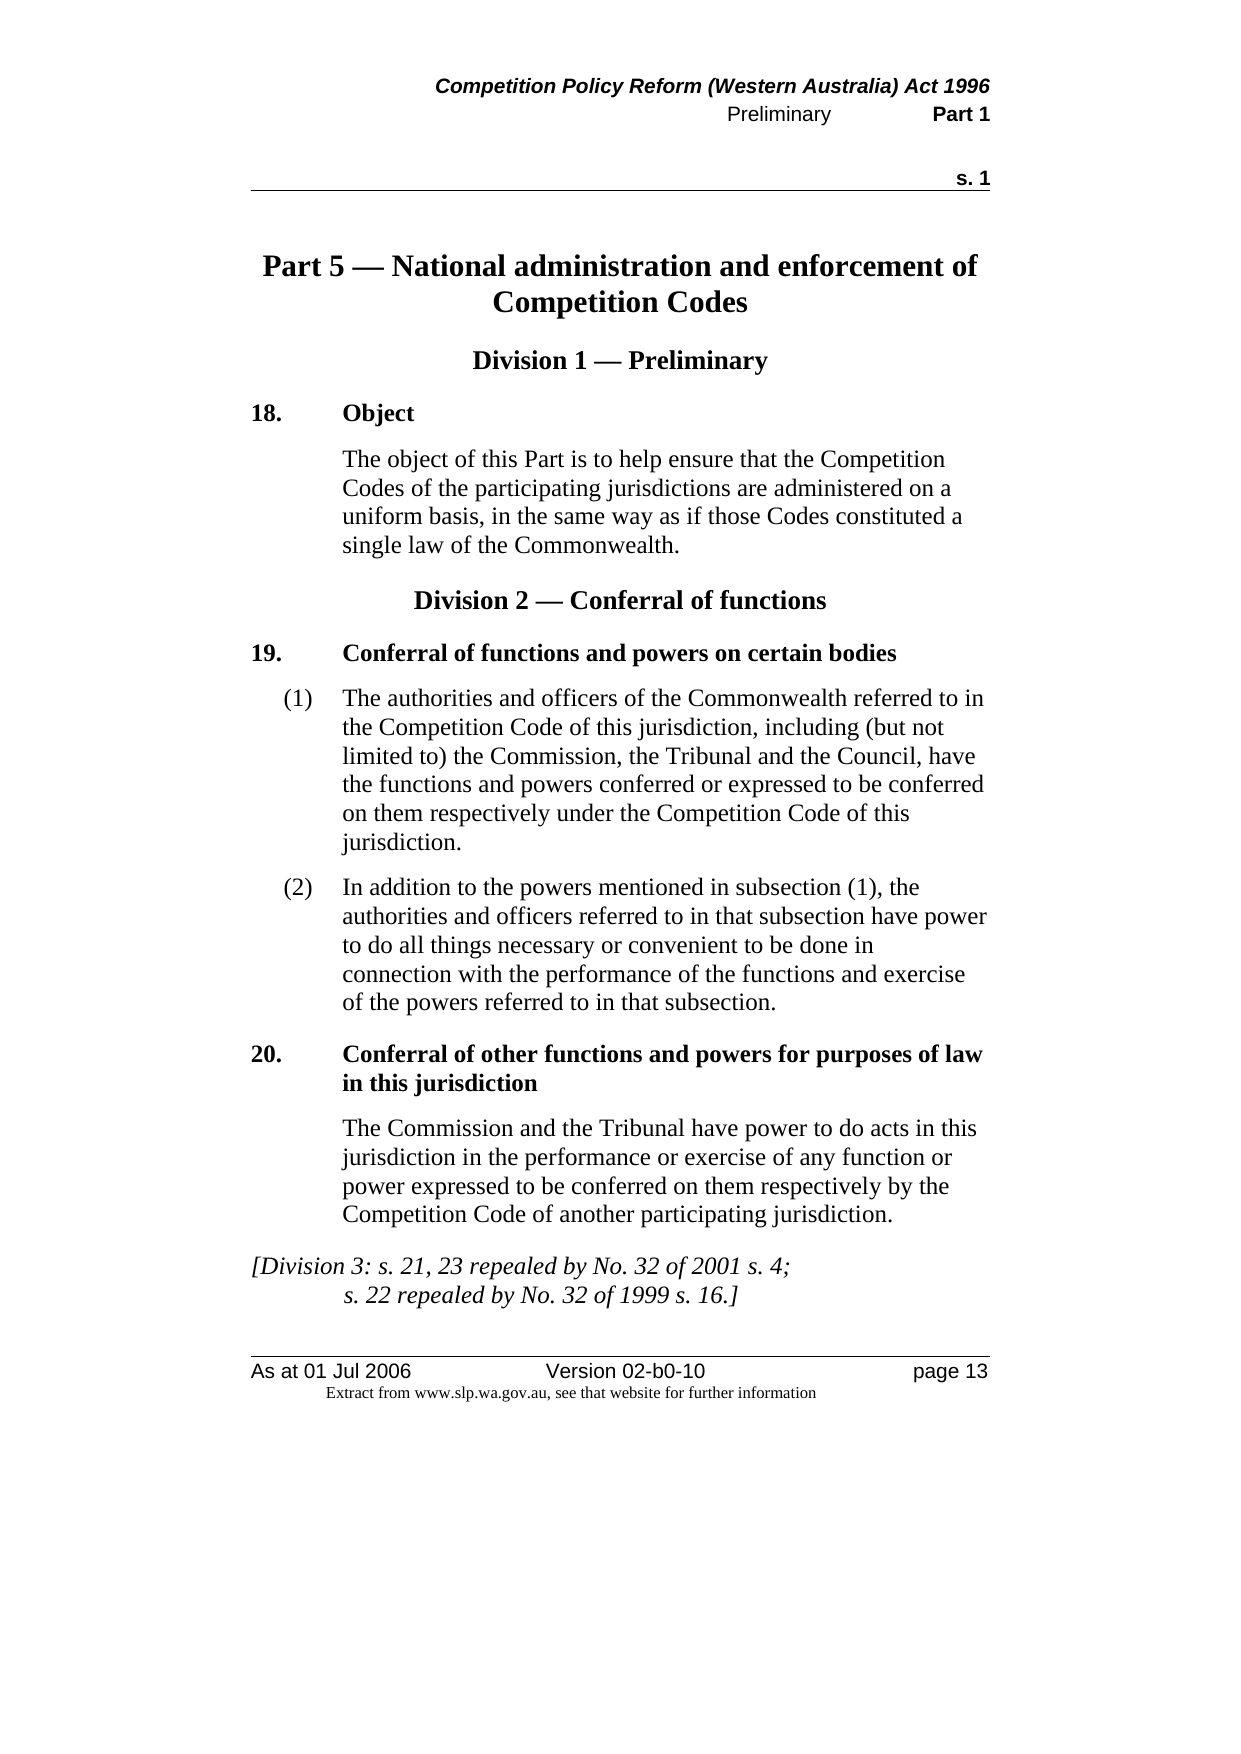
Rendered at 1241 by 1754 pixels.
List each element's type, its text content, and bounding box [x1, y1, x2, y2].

text The Commission and the Tribunal have power to do acts in this jurisdiction in the performance or exercise of any function or power expressed to be conferred on them respectively by the Competition Code of another participating jurisdiction. [251, 1113, 990, 1228]
subtitle 18. Object [251, 398, 990, 427]
subtitle 19. Conferral of functions and powers on certain bodies [251, 638, 990, 667]
text (2) In addition to the powers mentioned in subsection (1), the authorities and officers referred to in that subsection have power to do all things necessary or convenient to be done in connection with the performance of the functions and exercise of the powers referred to in that subsection. [251, 872, 990, 1016]
subtitle Part 5 — National administration and enforcement of Competition Codes [251, 247, 990, 319]
text (1) The authorities and officers of the Commonwealth referred to in the Competition Code of this jurisdiction, including (but not limited to) the Commission, the Tribunal and the Council, have the functions and powers conferred or expressed to be conferred on them respectively under the Competition Code of this jurisdiction. [251, 683, 990, 856]
subtitle Division 1 — Preliminary [251, 344, 990, 376]
text The object of this Part is to help ensure that the Competition Codes of the participating jurisdictions are administered on a uniform basis, in the same way as if those Codes constituted a single law of the Commonwealth. [251, 444, 990, 559]
text [Division 3: s. 21, 23 repealed by No. 32 of 2001 s. 4; s. 22 repealed by No. 32 of 1999 s. 16.] [251, 1251, 990, 1309]
subtitle 20. Conferral of other functions and powers for purposes of law in this jurisdiction [251, 1039, 990, 1097]
subtitle Division 2 — Conferral of functions [251, 584, 990, 615]
